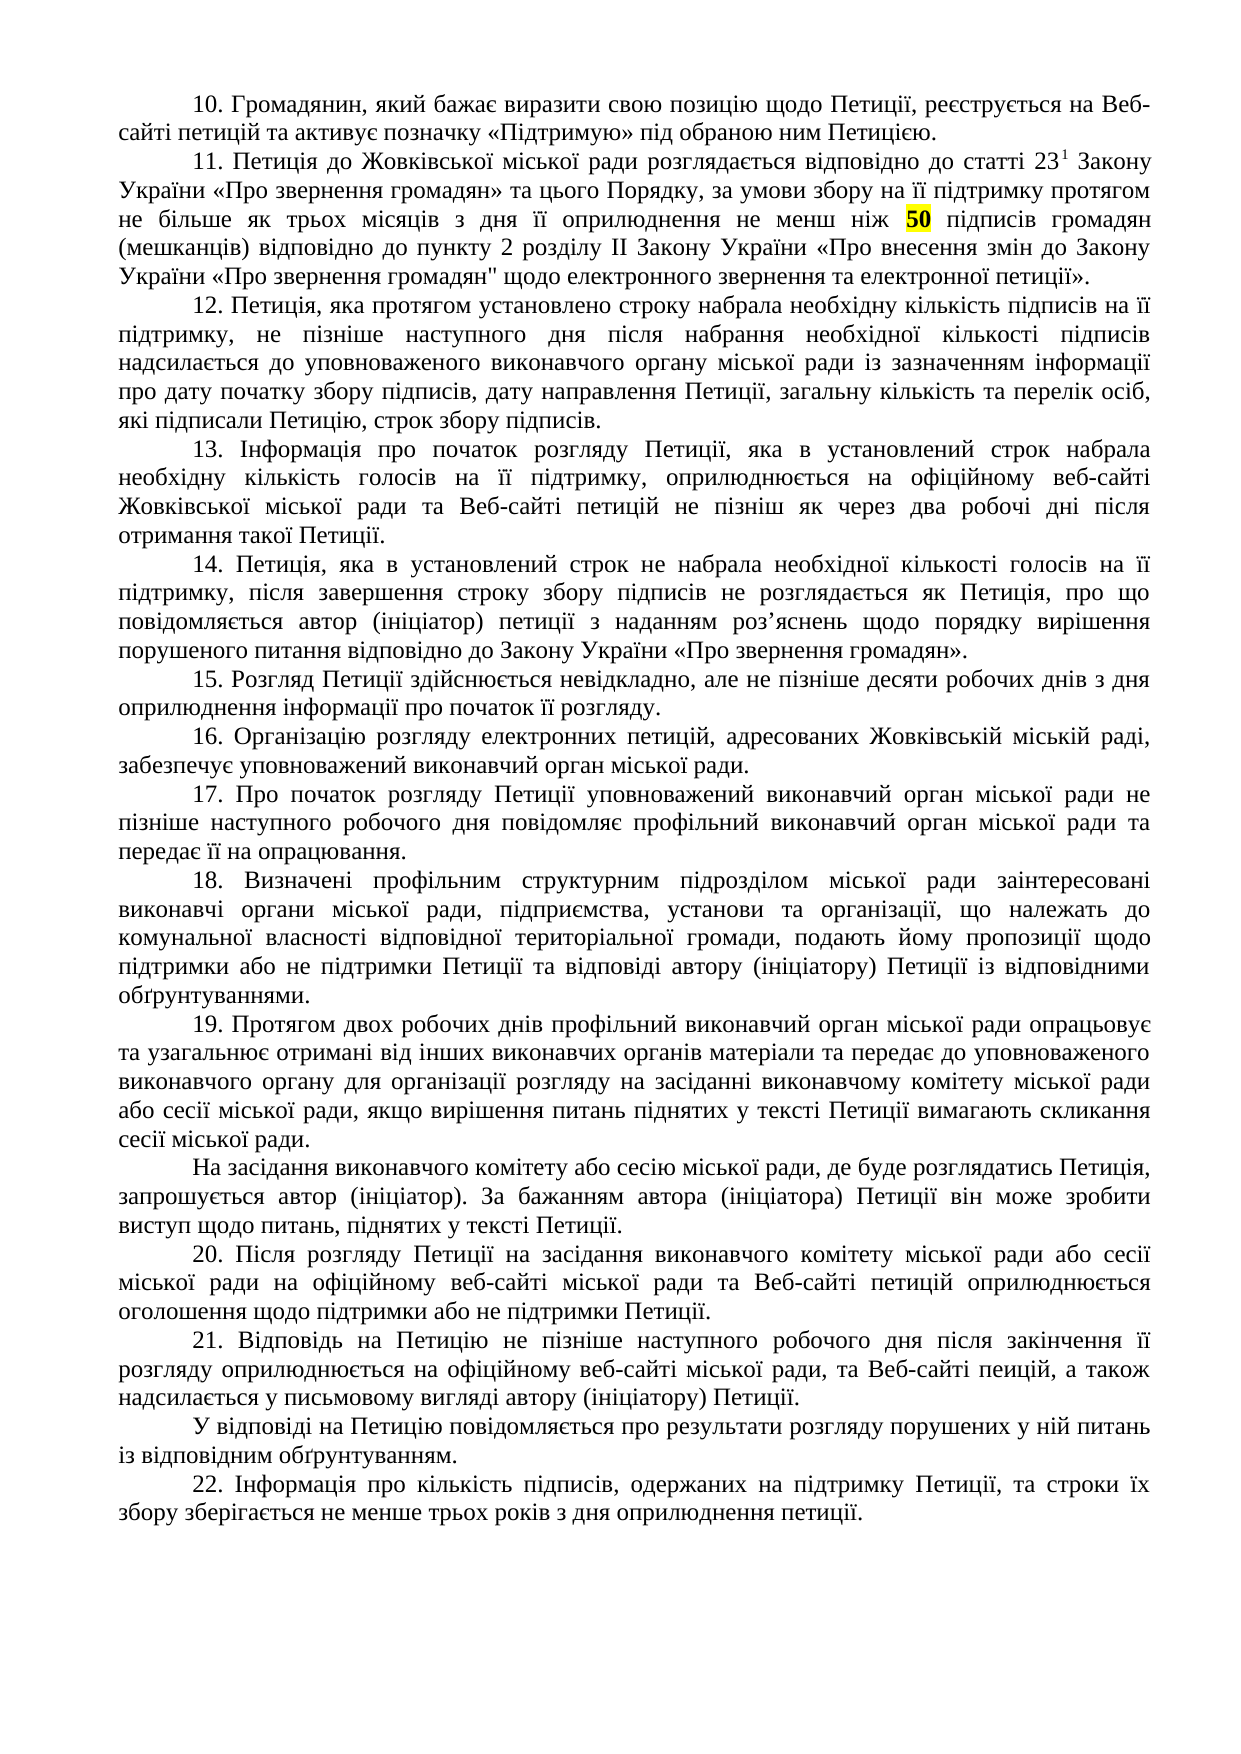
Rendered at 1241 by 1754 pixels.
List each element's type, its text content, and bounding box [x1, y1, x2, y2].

text 11. Петиція до Жовківської міської ради розглядається відповідно до статті 231 Закону України «Про звернення громадян» та цього Порядку, за умови збору на її підтримку протягом не більше як трьох місяців з дня її оприлюднення не менш ніж 50 підписів громадян (мешканців) відповідно до пункту 2 розділу ІІ Закону України «Про внесення змін до Закону України «Про звернення громадян" щодо електронного звернення та електронної петиції». [118, 146, 1152, 290]
text У відповіді на Петицію повідомляється про результати розгляду порушених у ній питань із відповідним обґрунтуванням. [118, 1411, 1152, 1469]
text На засідання виконавчого комітету або сесію міської ради, де буде розглядатись Петиція, запрошується автор (ініціатор). За бажанням автора (ініціатора) Петиції він може зробити виступ щодо питань, піднятих у тексті Петиції. [118, 1152, 1152, 1239]
text 15. Розгляд Петиції здійснюється невідкладно, але не пізніше десяти робочих днів з дня оприлюднення інформації про початок її розгляду. [118, 664, 1152, 721]
text 10. Громадянин, який бажає виразити свою позицію щодо Петиції, реєструється на Веб-сайті петицій та активує позначку «Підтримую» під обраною ним Петицією. [118, 89, 1152, 146]
text 16. Організацію розгляду електронних петицій, адресованих Жовківській міській раді, забезпечує уповноважений виконавчий орган міської ради. [118, 721, 1152, 779]
text 22. Інформація про кількість підписів, одержаних на підтримку Петиції, та строки їх збору зберігається не менше трьох років з дня оприлюднення петиції. [118, 1469, 1152, 1526]
text 14. Петиція, яка в установлений строк не набрала необхідної кількості голосів на її підтримку, після завершення строку збору підписів не розглядається як Петиція, про що повідомляється автор (ініціатор) петиції з наданням роз’яснень щодо порядку вирішення порушеного питання відповідно до Закону України «Про звернення громадян». [118, 549, 1152, 664]
text 18. Визначені профільним структурним підрозділом міської ради заінтересовані виконавчі органи міської ради, підприємства, установи та організації, що належать до комунальної власності відповідної територіальної громади, подають йому пропозиції щодо підтримки або не підтримки Петиції та відповіді автору (ініціатору) Петиції із відповідними обґрунтуваннями. [118, 865, 1152, 1009]
text 21. Відповідь на Петицію не пізніше наступного робочого дня після закінчення її розгляду оприлюднюється на офіційному веб-сайті міської ради, та Веб-сайті пеицій, а також надсилається у письмовому вигляді автору (ініціатору) Петиції. [118, 1325, 1152, 1411]
text 17. Про початок розгляду Петиції уповноважений виконавчий орган міської ради не пізніше наступного робочого дня повідомляє профільний виконавчий орган міської ради та передає її на опрацювання. [118, 779, 1152, 865]
text 20. Після розгляду Петиції на засідання виконавчого комітету міської ради або сесії міської ради на офіційному веб-сайті міської ради та Веб-сайті петицій оприлюднюється оголошення щодо підтримки або не підтримки Петиції. [118, 1239, 1152, 1325]
text 12. Петиція, яка протягом установлено строку набрала необхідну кількість підписів на її підтримку, не пізніше наступного дня після набрання необхідної кількості підписів надсилається до уповноваженого виконавчого органу міської ради із зазначенням інформації про дату початку збору підписів, дату направлення Петиції, загальну кількість та перелік осіб, які підписали Петицію, строк збору підписів. [118, 290, 1152, 434]
text 13. Інформація про початок розгляду Петиції, яка в установлений строк набрала необхідну кількість голосів на її підтримку, оприлюднюється на офіційному веб-сайті Жовківської міської ради та Веб-сайті петицій не пізніш як через два робочі дні після отримання такої Петиції. [118, 434, 1152, 549]
text 19. Протягом двох робочих днів профільний виконавчий орган міської ради опрацьовує та узагальнює отримані від інших виконавчих органів матеріали та передає до уповноваженого виконавчого органу для організації розгляду на засіданні виконавчому комітету міської ради або сесії міської ради, якщо вирішення питань піднятих у тексті Петиції вимагають скликання сесії міської ради. [118, 1009, 1152, 1152]
